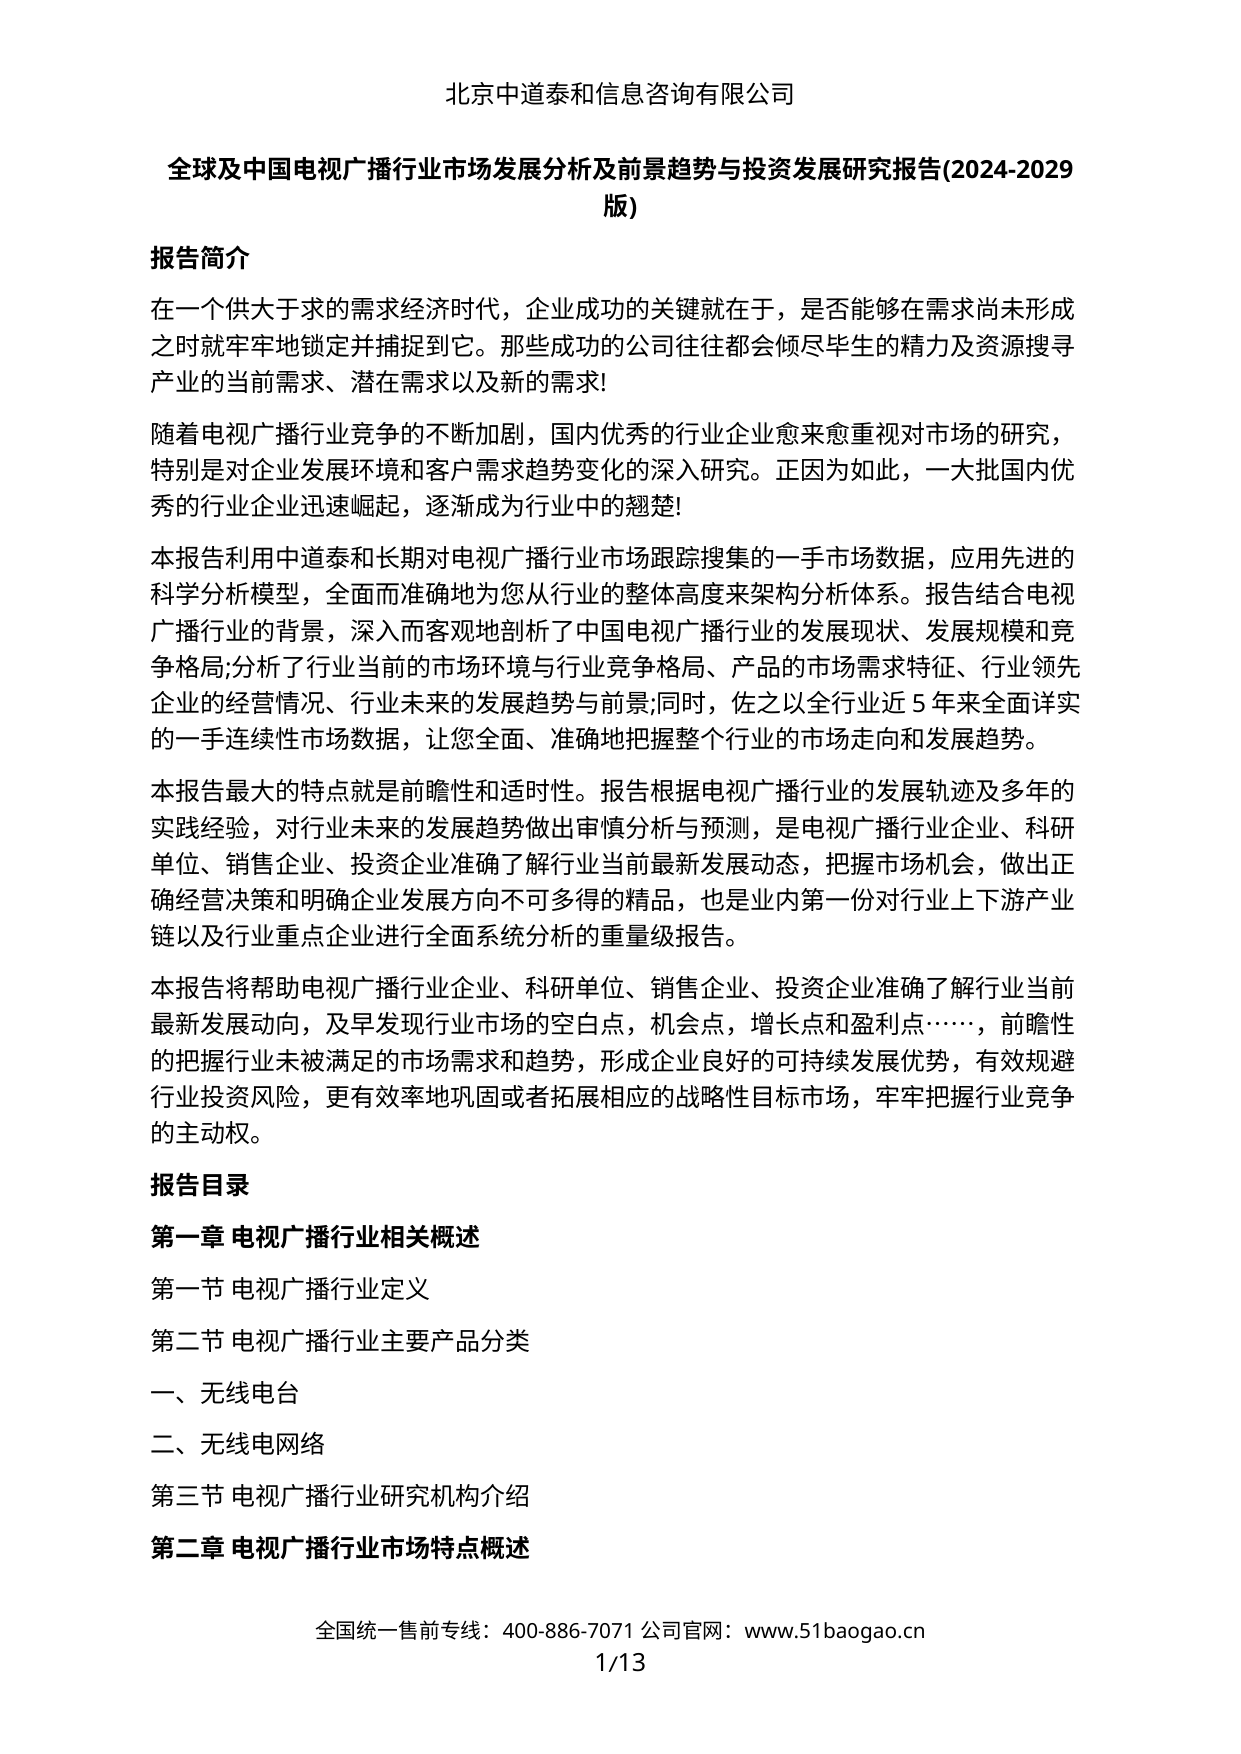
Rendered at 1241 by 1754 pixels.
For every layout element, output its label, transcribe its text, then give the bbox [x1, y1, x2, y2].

text 一、无线电台 [150, 1373, 1090, 1409]
text 本报告最大的特点就是前瞻性和适时性。报告根据电视广播行业的发展轨迹及多年的实践经验，对行业未来的发展趋势做出审慎分析与预测，是电视广播行业企业、科研单位、销售企业、投资企业准确了解行业当前最新发展动态，把握市场机会，做出正确经营决策和明确企业发展方向不可多得的精品，也是业内第一份对行业上下游产业链以及行业重点企业进行全面系统分析的重量级报告。 [150, 772, 1090, 953]
text 在一个供大于求的需求经济时代，企业成功的关键就在于，是否能够在需求尚未形成之时就牢牢地锁定并捕捉到它。那些成功的公司往往都会倾尽毕生的精力及资源搜寻产业的当前需求、潜在需求以及新的需求! [150, 290, 1090, 399]
text 第二章 电视广播行业市场特点概述 [150, 1529, 1090, 1565]
text 本报告将帮助电视广播行业企业、科研单位、销售企业、投资企业准确了解行业当前最新发展动向，及早发现行业市场的空白点，机会点，增长点和盈利点……，前瞻性的把握行业未被满足的市场需求和趋势，形成企业良好的可持续发展优势，有效规避行业投资风险，更有效率地巩固或者拓展相应的战略性目标市场，牢牢把握行业竞争的主动权。 [150, 969, 1090, 1150]
text 第二节 电视广播行业主要产品分类 [150, 1321, 1090, 1357]
text 报告简介 [150, 238, 1090, 274]
text 二、无线电网络 [150, 1425, 1090, 1461]
text 第一章 电视广播行业相关概述 [150, 1217, 1090, 1254]
text 第三节 电视广播行业研究机构介绍 [150, 1477, 1090, 1513]
text 本报告利用中道泰和长期对电视广播行业市场跟踪搜集的一手市场数据，应用先进的科学分析模型，全面而准确地为您从行业的整体高度来架构分析体系。报告结合电视广播行业的背景，深入而客观地剖析了中国电视广播行业的发展现状、发展规模和竞争格局;分析了行业当前的市场环境与行业竞争格局、产品的市场需求特征、行业领先企业的经营情况、行业未来的发展趋势与前景;同时，佐之以全行业近5年来全面详实的一手连续性市场数据，让您全面、准确地把握整个行业的市场走向和发展趋势。 [150, 539, 1090, 756]
text 随着电视广播行业竞争的不断加剧，国内优秀的行业企业愈来愈重视对市场的研究，特别是对企业发展环境和客户需求趋势变化的深入研究。正因为如此，一大批国内优秀的行业企业迅速崛起，逐渐成为行业中的翘楚! [150, 414, 1090, 523]
text 全球及中国电视广播行业市场发展分析及前景趋势与投资发展研究报告(2024-2029版) [150, 150, 1090, 222]
text 报告目录 [150, 1166, 1090, 1202]
text 第一节 电视广播行业定义 [150, 1269, 1090, 1306]
